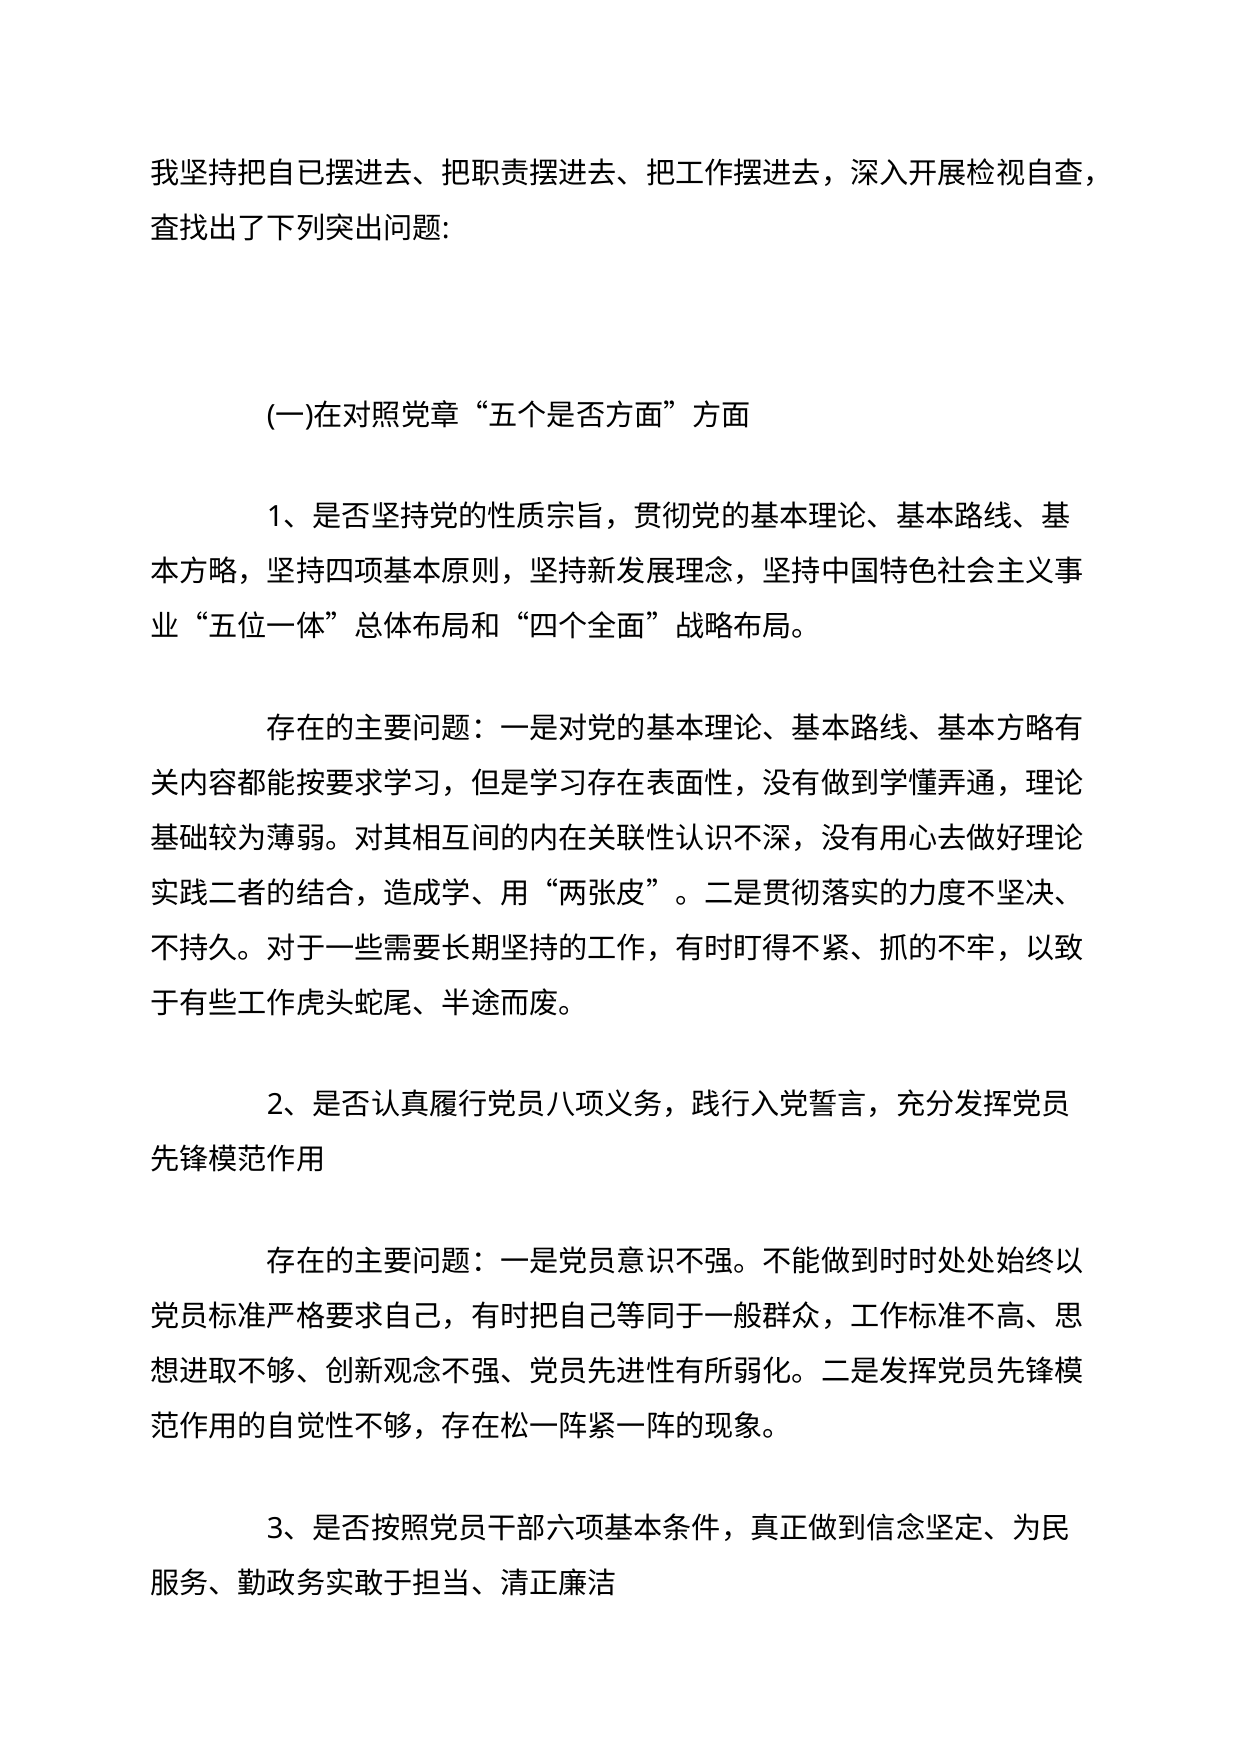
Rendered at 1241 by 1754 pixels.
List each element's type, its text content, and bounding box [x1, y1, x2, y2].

text 存在的主要问题：一是党员意识不强。不能做到时时处处始终以党员标准严格要求自己，有时把自己等同于一般群众，工作标准不高、思想进取不够、创新观念不强、党员先进性有所弱化。二是发挥党员先锋模范作用的自觉性不够，存在松一阵紧一阵的现象。 [150, 1238, 1090, 1445]
text 存在的主要问题：一是对党的基本理论、基本路线、基本方略有关内容都能按要求学习，但是学习存在表面性，没有做到学懂弄通，理论基础较为薄弱。对其相互间的内在关联性认识不深，没有用心去做好理论实践二者的结合，造成学、用“两张皮”。二是贯彻落实的力度不坚决、不持久。对于一些需要长期坚持的工作，有时盯得不紧、抓的不牢，以致于有些工作虎头蛇尾、半途而废。 [150, 705, 1090, 1021]
text 2、是否认真履行党员八项义务，践行入党誓言，充分发挥党员先锋模范作用 [150, 1081, 1090, 1178]
text 1、是否坚持党的性质宗旨，贯彻党的基本理论、基本路线、基本方略，坚持四项基本原则，坚持新发展理念，坚持中国特色社会主义事业“五位一体”总体布局和“四个全面”战略布局。 [150, 493, 1090, 645]
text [150, 150, 1090, 247]
text (一)在对照党章“五个是否方面”方面 [150, 391, 1090, 433]
text 3、是否按照党员干部六项基本条件，真正做到信念坚定、为民服务、勤政务实敢于担当、清正廉洁 [150, 1504, 1090, 1601]
